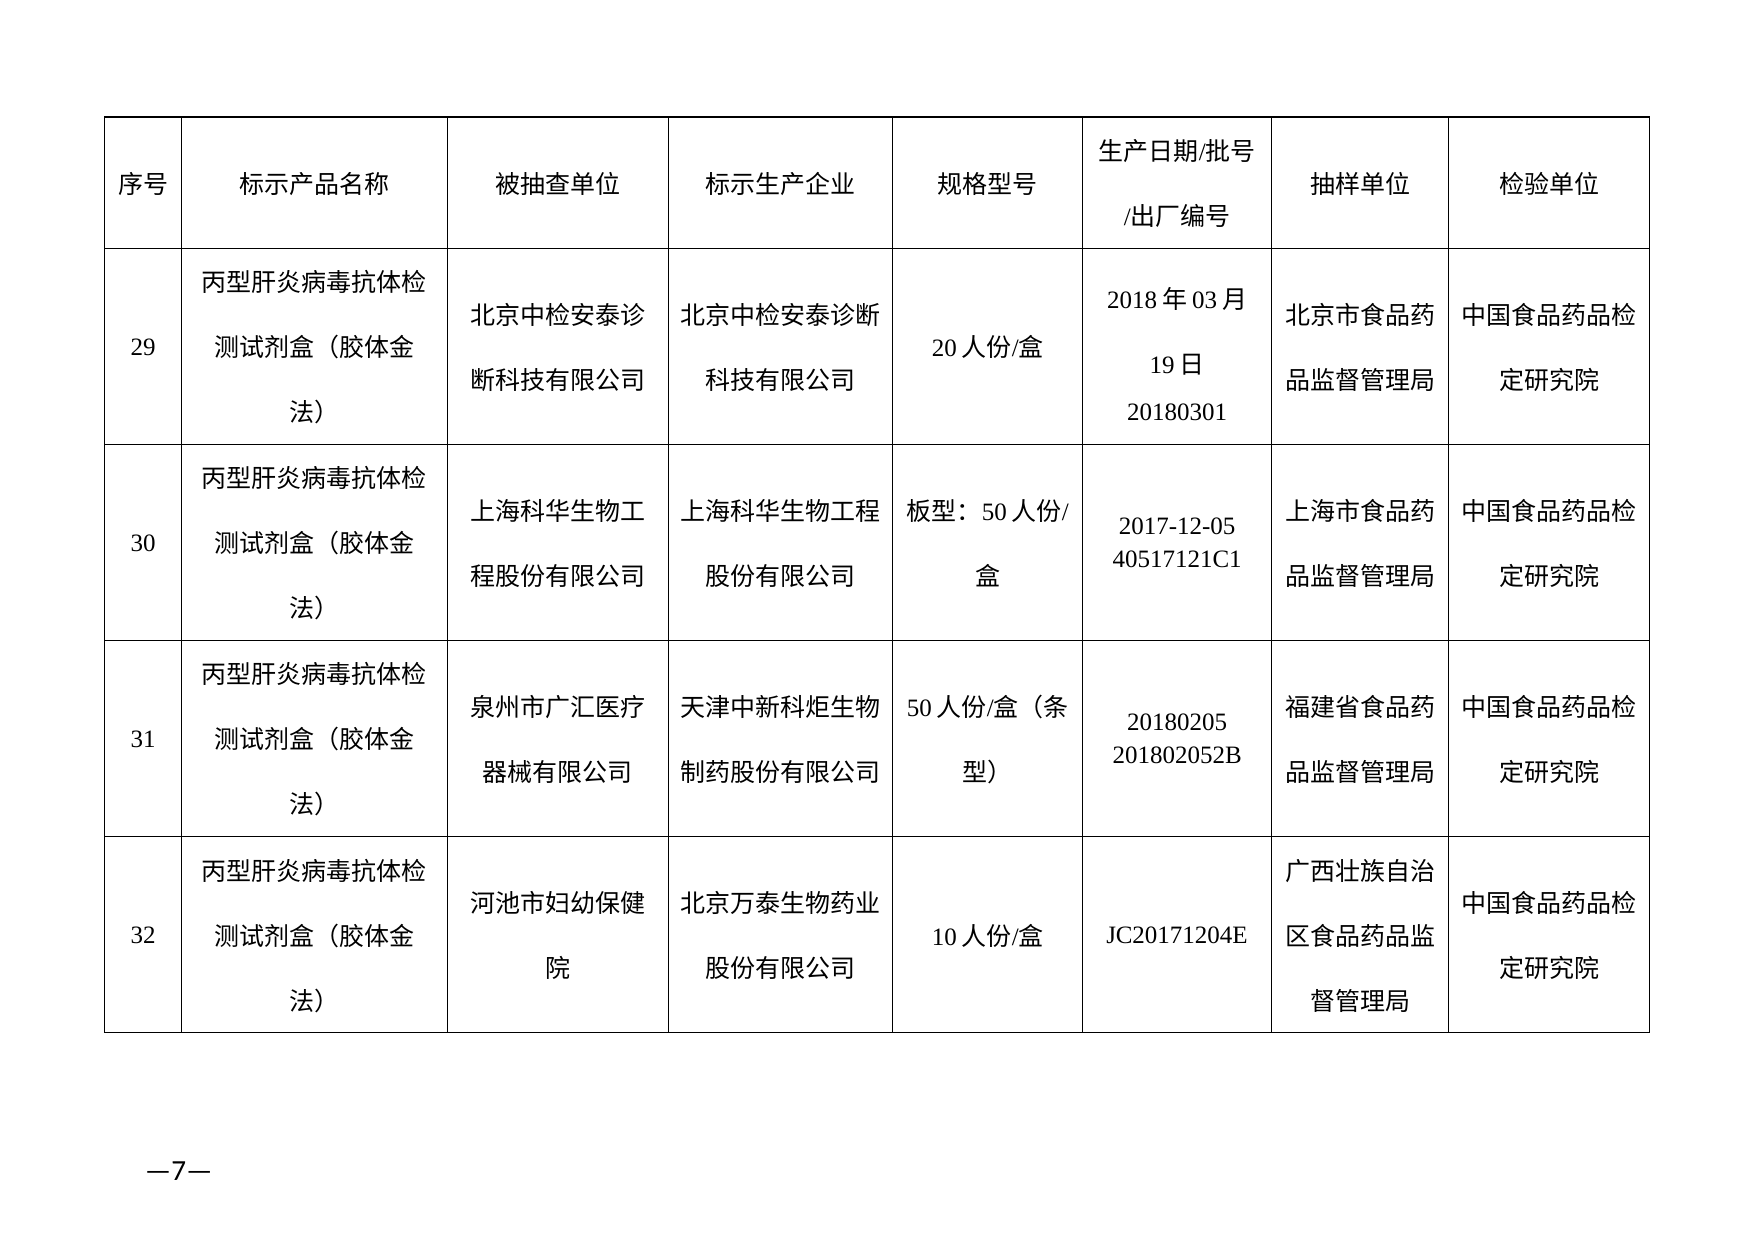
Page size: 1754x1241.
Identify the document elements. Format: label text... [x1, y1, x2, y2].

table_cell 2018年03月19日 20180301 [1083, 249, 1271, 443]
table_cell 20人份/盒 [893, 249, 1082, 443]
table_header 检验单位 [1449, 118, 1649, 247]
table_cell 丙型肝炎病毒抗体检测试剂盒（胶体金法） [182, 641, 447, 836]
table_cell 29 [105, 249, 181, 443]
table_header 标示产品名称 [182, 118, 447, 247]
table_header 生产日期/批号 /出厂编号 [1083, 118, 1271, 247]
table_cell 北京市食品药品监督管理局 [1272, 249, 1448, 443]
table_cell 天津中新科炬生物制药股份有限公司 [669, 641, 892, 836]
table_cell 丙型肝炎病毒抗体检测试剂盒（胶体金法） [182, 837, 447, 1032]
table_cell 31 [105, 641, 181, 836]
table_cell 北京万泰生物药业股份有限公司 [669, 837, 892, 1032]
table_cell 上海科华生物工程股份有限公司 [448, 445, 668, 639]
table_cell 北京中检安泰诊断科技有限公司 [448, 249, 668, 443]
table_cell 2017-12-05 40517121C1 [1083, 445, 1271, 639]
table_header 规格型号 [893, 118, 1082, 247]
table_header 标示生产企业 [669, 118, 892, 247]
table_header 被抽查单位 [448, 118, 668, 247]
table_cell 中国食品药品检定研究院 [1449, 445, 1649, 639]
table_cell 10人份/盒 [893, 837, 1082, 1032]
table_cell 32 [105, 837, 181, 1032]
table_cell 上海市食品药品监督管理局 [1272, 445, 1448, 639]
table_cell 河池市妇幼保健院 [448, 837, 668, 1032]
table_cell 中国食品药品检定研究院 [1449, 249, 1649, 443]
table_header 抽样单位 [1272, 118, 1448, 247]
table_cell 福建省食品药品监督管理局 [1272, 641, 1448, 836]
table_cell 北京中检安泰诊断科技有限公司 [669, 249, 892, 443]
table_cell 上海科华生物工程股份有限公司 [669, 445, 892, 639]
table_cell 20180205 201802052B [1083, 641, 1271, 836]
table_cell 丙型肝炎病毒抗体检测试剂盒（胶体金法） [182, 249, 447, 443]
table_header 序号 [105, 118, 181, 247]
table_cell JC20171204E [1083, 837, 1271, 1032]
table_cell 丙型肝炎病毒抗体检测试剂盒（胶体金法） [182, 445, 447, 639]
table_cell 板型：50人份/盒 [893, 445, 1082, 639]
table_cell 泉州市广汇医疗器械有限公司 [448, 641, 668, 836]
table_cell 中国食品药品检定研究院 [1449, 837, 1649, 1032]
table_cell 30 [105, 445, 181, 639]
table_cell 广西壮族自治区食品药品监督管理局 [1272, 837, 1448, 1032]
table_cell 中国食品药品检定研究院 [1449, 641, 1649, 836]
table_cell 50人份/盒（条型） [893, 641, 1082, 836]
